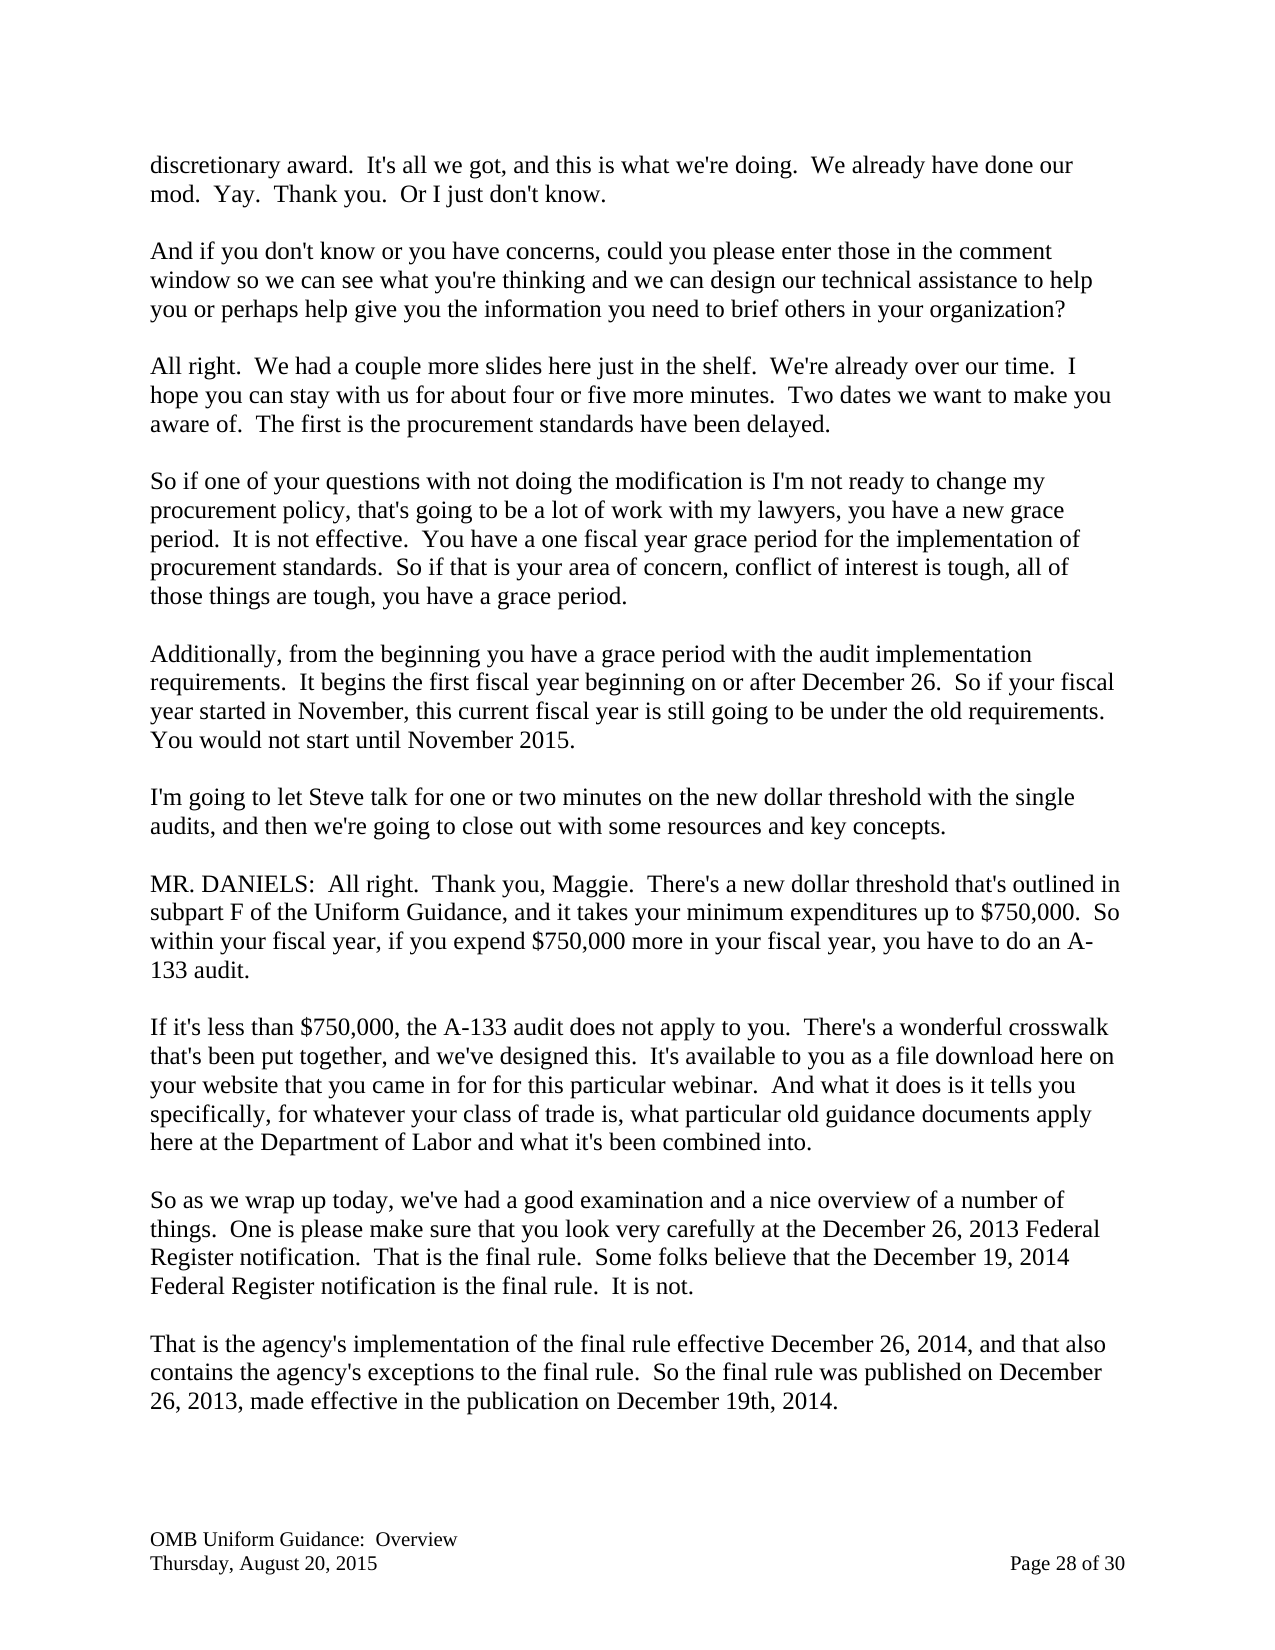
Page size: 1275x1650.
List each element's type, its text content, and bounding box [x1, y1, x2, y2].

text So if one of your questions with not doing the modification is I'm not ready to change my procurement policy, that's going to be a lot of work with my lawyers, you have a new grace period. It is not effective. You have a one fiscal year grace period for the implementation of procurement standards. So if that is your area of concern, conflict of interest is tough, all of those things are tough, you have a grace period. [150, 466, 1125, 610]
text And if you don't know or you have concerns, could you please enter those in the comment window so we can see what you're thinking and we can design our technical assistance to help you or perhaps help give you the information you need to brief others in your organization? [150, 236, 1125, 322]
text MR. DANIELS: All right. Thank you, Maggie. There's a new dollar threshold that's outlined in subpart F of the Uniform Guidance, and it takes your minimum expenditures up to $750,000. So within your fiscal year, if you expend $750,000 more in your fiscal year, you have to do an A-133 audit. [150, 869, 1125, 984]
text So as we wrap up today, we've had a good examination and a nice overview of a number of things. One is please make sure that you look very carefully at the December 26, 2013 Federal Register notification. That is the final rule. Some folks believe that the December 19, 2014 Federal Register notification is the final rule. It is not. [150, 1185, 1125, 1300]
text If it's less than $750,000, the A-133 audit does not apply to you. There's a wonderful crosswalk that's been put together, and we've designed this. It's available to you as a file download here on your website that you came in for for this particular webinar. And what it does is it tells you specifically, for whatever your class of trade is, what particular old guidance documents apply here at the Department of Labor and what it's been combined into. [150, 1012, 1125, 1156]
text All right. We had a couple more slides here just in the shelf. We're already over our time. I hope you can stay with us for about four or five more minutes. Two dates we want to make you aware of. The first is the procurement standards have been delayed. [150, 351, 1125, 437]
text I'm going to let Steve talk for one or two minutes on the new dollar threshold with the single audits, and then we're going to close out with some resources and key concepts. [150, 782, 1125, 840]
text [150, 150, 1125, 207]
text Additionally, from the beginning you have a grace period with the audit implementation requirements. It begins the first fiscal year beginning on or after December 26. So if your fiscal year started in November, this current fiscal year is still going to be under the old requirements. You would not start until November 2015. [150, 639, 1125, 754]
text That is the agency's implementation of the final rule effective December 26, 2014, and that also contains the agency's exceptions to the final rule. So the final rule was published on December 26, 2013, made effective in the publication on December 19th, 2014. [150, 1329, 1125, 1415]
